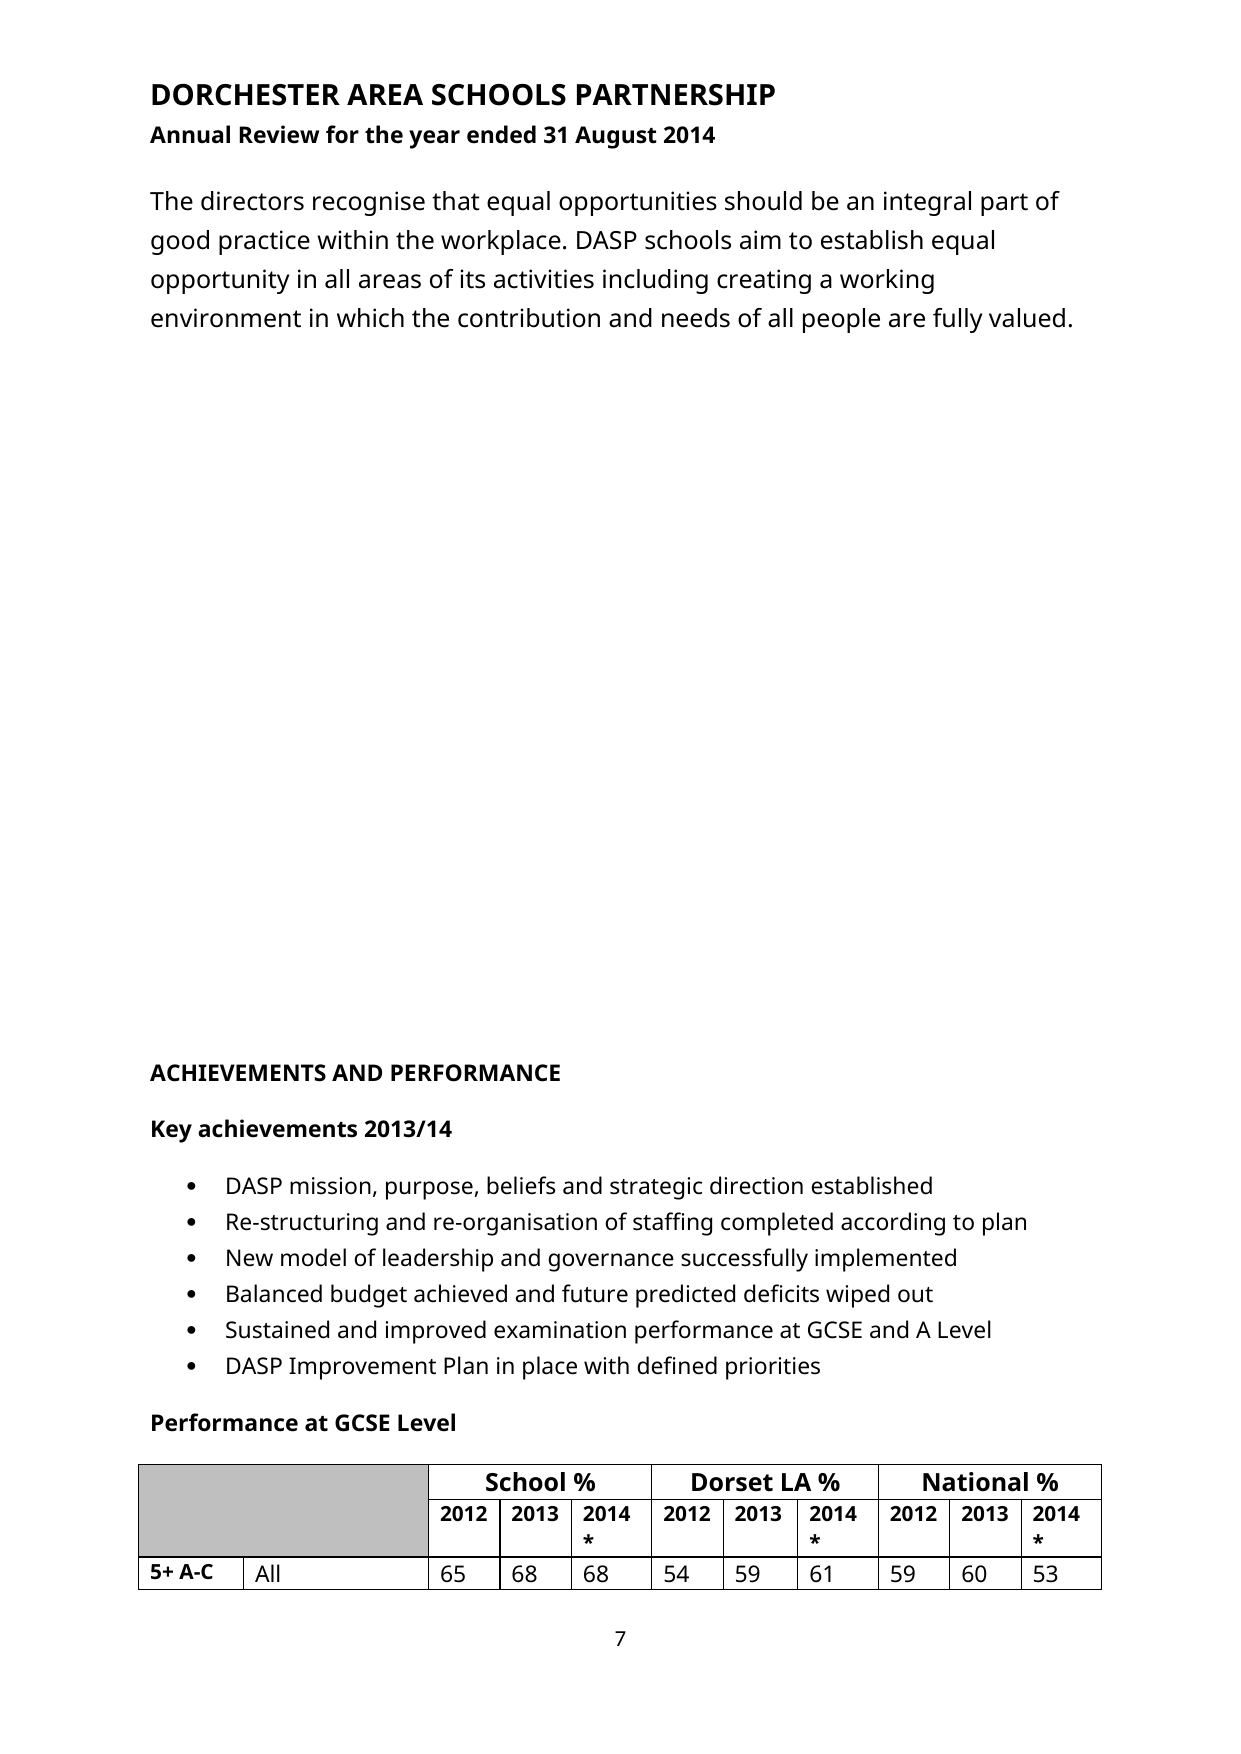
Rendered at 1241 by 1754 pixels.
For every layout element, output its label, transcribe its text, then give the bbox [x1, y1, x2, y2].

table_cell 53 [1022, 1558, 1101, 1589]
list Re-structuring and re-organisation of staffing completed according to plan [187, 1206, 1090, 1237]
table_cell 2012 [879, 1500, 949, 1556]
table_cell All [244, 1558, 428, 1589]
table_cell 2014* [798, 1500, 878, 1556]
table_header [139, 1465, 428, 1556]
text Key achievements 2013/14 [150, 1113, 1090, 1145]
table_cell 2013 [501, 1500, 571, 1556]
table_cell 68 [501, 1558, 571, 1589]
table_cell 5+ A-C inc En/Ma [139, 1558, 243, 1589]
table_cell 2012 [429, 1500, 499, 1556]
text The directors recognise that equal opportunities should be an integral part of good practice within the workplace. DASP schools aim to establish equal opportunity in all areas of its activities including creating a working environment in which the contribution and needs of all people are fully valued. [150, 183, 1090, 335]
table_cell 59 [724, 1558, 797, 1589]
table_cell 2014* [572, 1500, 651, 1556]
list DASP mission, purpose, beliefs and strategic direction established [187, 1170, 1090, 1201]
table_header National % [879, 1465, 1101, 1498]
list New model of leadership and governance successfully implemented [187, 1242, 1090, 1273]
table_cell 2012 [652, 1500, 723, 1556]
table_header Dorset LA % [652, 1465, 878, 1498]
table_cell 61 [798, 1558, 878, 1589]
table_cell 59 [879, 1558, 949, 1589]
table_cell 2014* [1022, 1500, 1101, 1556]
table_cell 54 [652, 1558, 723, 1589]
table_cell 65 [429, 1558, 499, 1589]
table_cell 60 [950, 1558, 1021, 1589]
list Balanced budget achieved and future predicted deficits wiped out [187, 1278, 1090, 1309]
text ACHIEVEMENTS AND PERFORMANCE [150, 1057, 1090, 1088]
text Performance at GCSE Level [150, 1407, 1090, 1438]
list Sustained and improved examination performance at GCSE and A Level [187, 1314, 1090, 1345]
table_cell 68 [572, 1558, 651, 1589]
table_header School % [429, 1465, 651, 1498]
table_cell 2013 [950, 1500, 1021, 1556]
table_cell 2013 [724, 1500, 797, 1556]
list DASP Improvement Plan in place with defined priorities [187, 1350, 1090, 1381]
